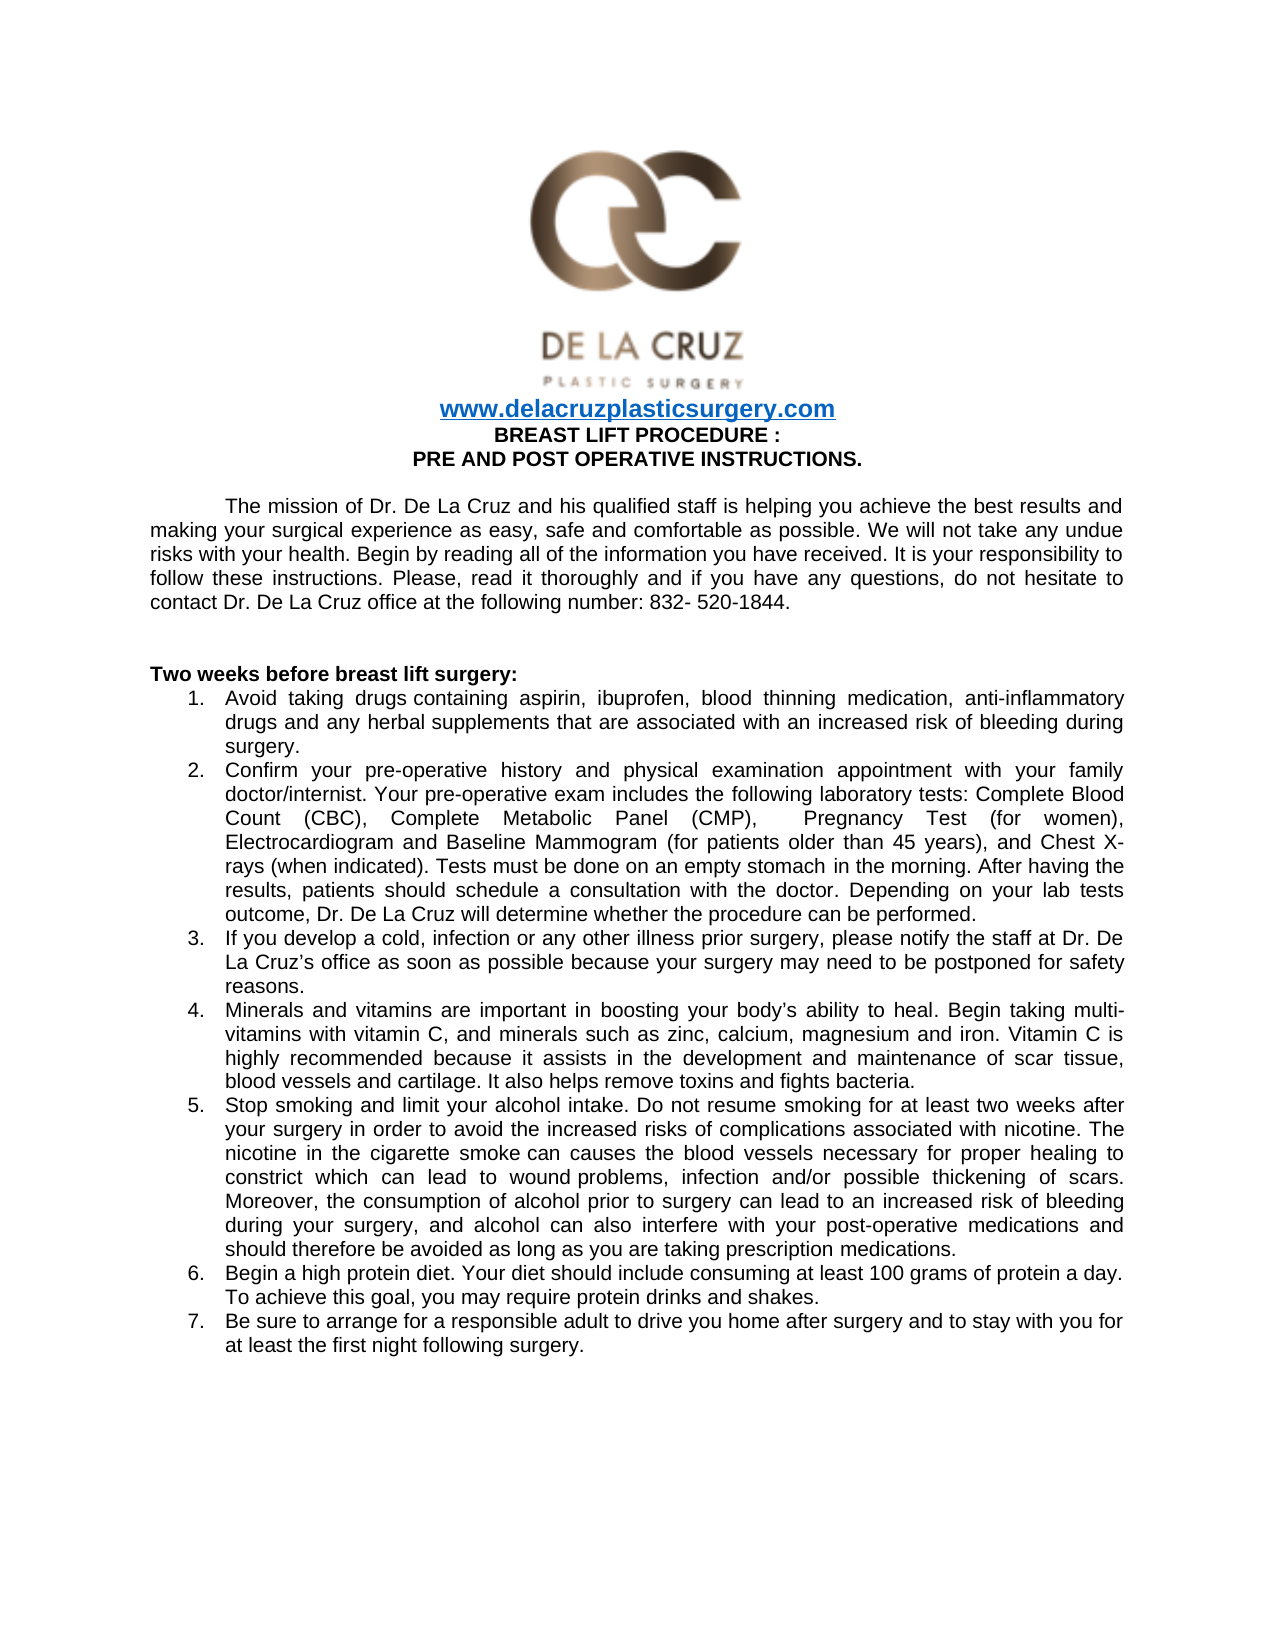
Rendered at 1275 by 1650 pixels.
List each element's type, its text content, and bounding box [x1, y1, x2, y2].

list Confirm your pre-operative history and physical examination appointment with your family doctor/internist. Your pre-operative exam includes the following laboratory tests: Complete Blood Count (CBC), Complete Metabolic Panel (CMP), Pregnancy Test (for women), Electrocardiogram and Baseline Mammogram (for patients older than 45 years), and Chest X-rays (when indicated). Tests must be done on an empty stomach in the morning. After having the results, patients should schedule a consultation with the doctor. Depending on your lab tests outcome, Dr. De La Cruz will determine whether the procedure can be performed. [187, 758, 1125, 926]
list Minerals and vitamins are important in boosting your body’s ability to heal. Begin taking multi-vitamins with vitamin C, and minerals such as zinc, calcium, magnesium and iron. Vitamin C is highly recommended because it assists in the development and maintenance of scar tissue, blood vessels and cartilage. It also helps remove toxins and fights bacteria. [187, 997, 1125, 1093]
list Be sure to arrange for a responsible adult to drive you home after surgery and to stay with you for at least the first night following surgery. [187, 1309, 1125, 1357]
text BREAST LIFT PROCEDURE : [150, 422, 1125, 446]
text Two weeks before breast lift surgery: [150, 662, 1125, 686]
picture [527, 150, 748, 394]
list Avoid taking drugs containing aspirin, ibuprofen, blood thinning medication, anti-inflammatory drugs and any herbal supplements that are associated with an increased risk of bleeding during surgery. [187, 686, 1125, 758]
list If you develop a cold, infection or any other illness prior surgery, please notify the staff at Dr. De La Cruz’s office as soon as possible because your surgery may need to be postponed for safety reasons. [187, 926, 1125, 997]
list Stop smoking and limit your alcohol intake. Do not resume smoking for at least two weeks after your surgery in order to avoid the increased risks of complications associated with nicotine. The nicotine in the cigarette smoke can causes the blood vessels necessary for proper healing to constrict which can lead to wound problems, infection and/or possible thickening of scars. Moreover, the consumption of alcohol prior to surgery can lead to an increased risk of bleeding during your surgery, and alcohol can also interfere with your post-operative medications and should therefore be avoided as long as you are taking prescription medications. [187, 1093, 1125, 1261]
text www.delacruzplasticsurgery.com [150, 394, 1125, 422]
list Begin a high protein diet. Your diet should include consuming at least 100 grams of protein a day. To achieve this goal, you may require protein drinks and shakes. [187, 1261, 1125, 1309]
text The mission of Dr. De La Cruz and his qualified staff is helping you achieve the best results and making your surgical experience as easy, safe and comfortable as possible. We will not take any undue risks with your health. Begin by reading all of the information you have received. It is your responsibility to follow these instructions. Please, read it thoroughly and if you have any questions, do not hesitate to contact Dr. De La Cruz office at the following number: 832- 520-1844. [150, 494, 1125, 614]
text PRE AND POST OPERATIVE INSTRUCTIONS. [150, 446, 1125, 470]
